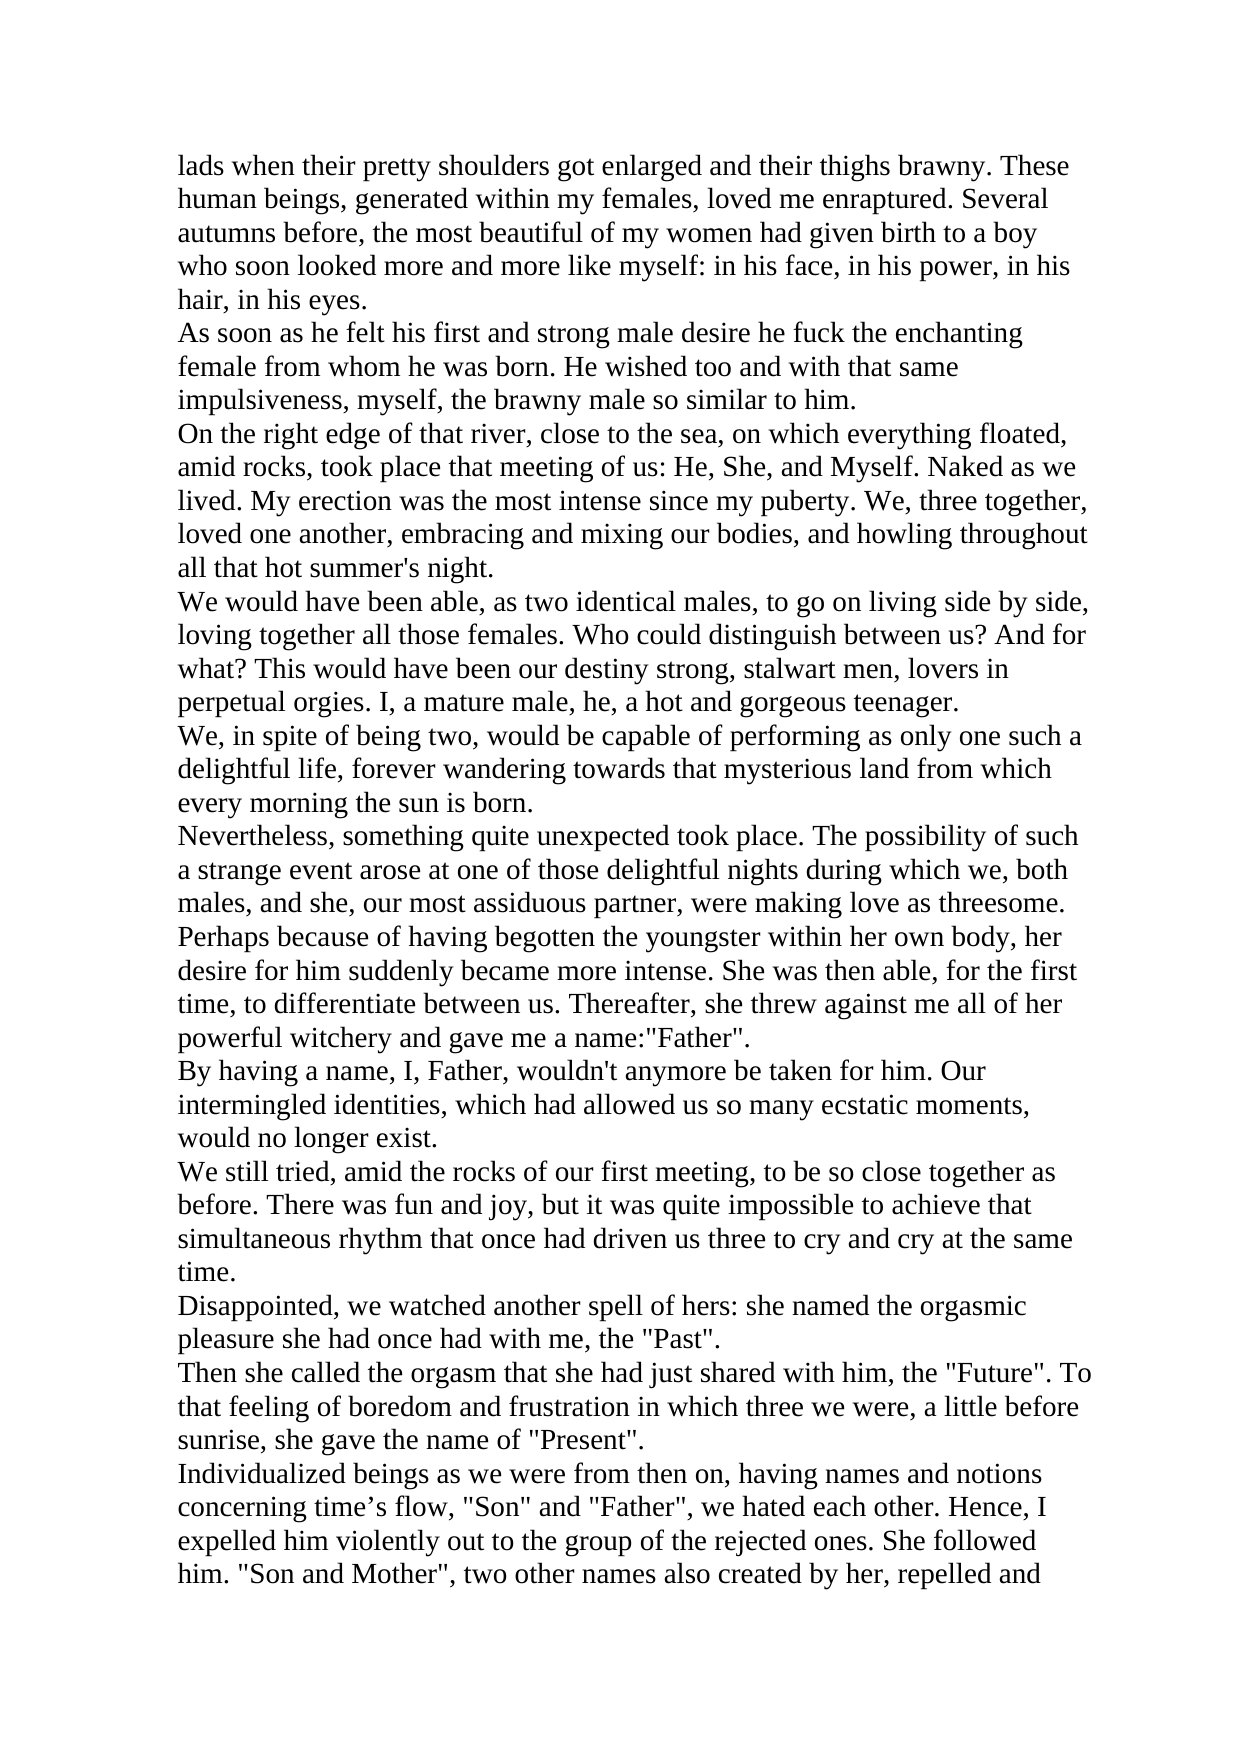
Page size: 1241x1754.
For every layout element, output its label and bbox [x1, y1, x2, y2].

text [177, 148, 1092, 1590]
